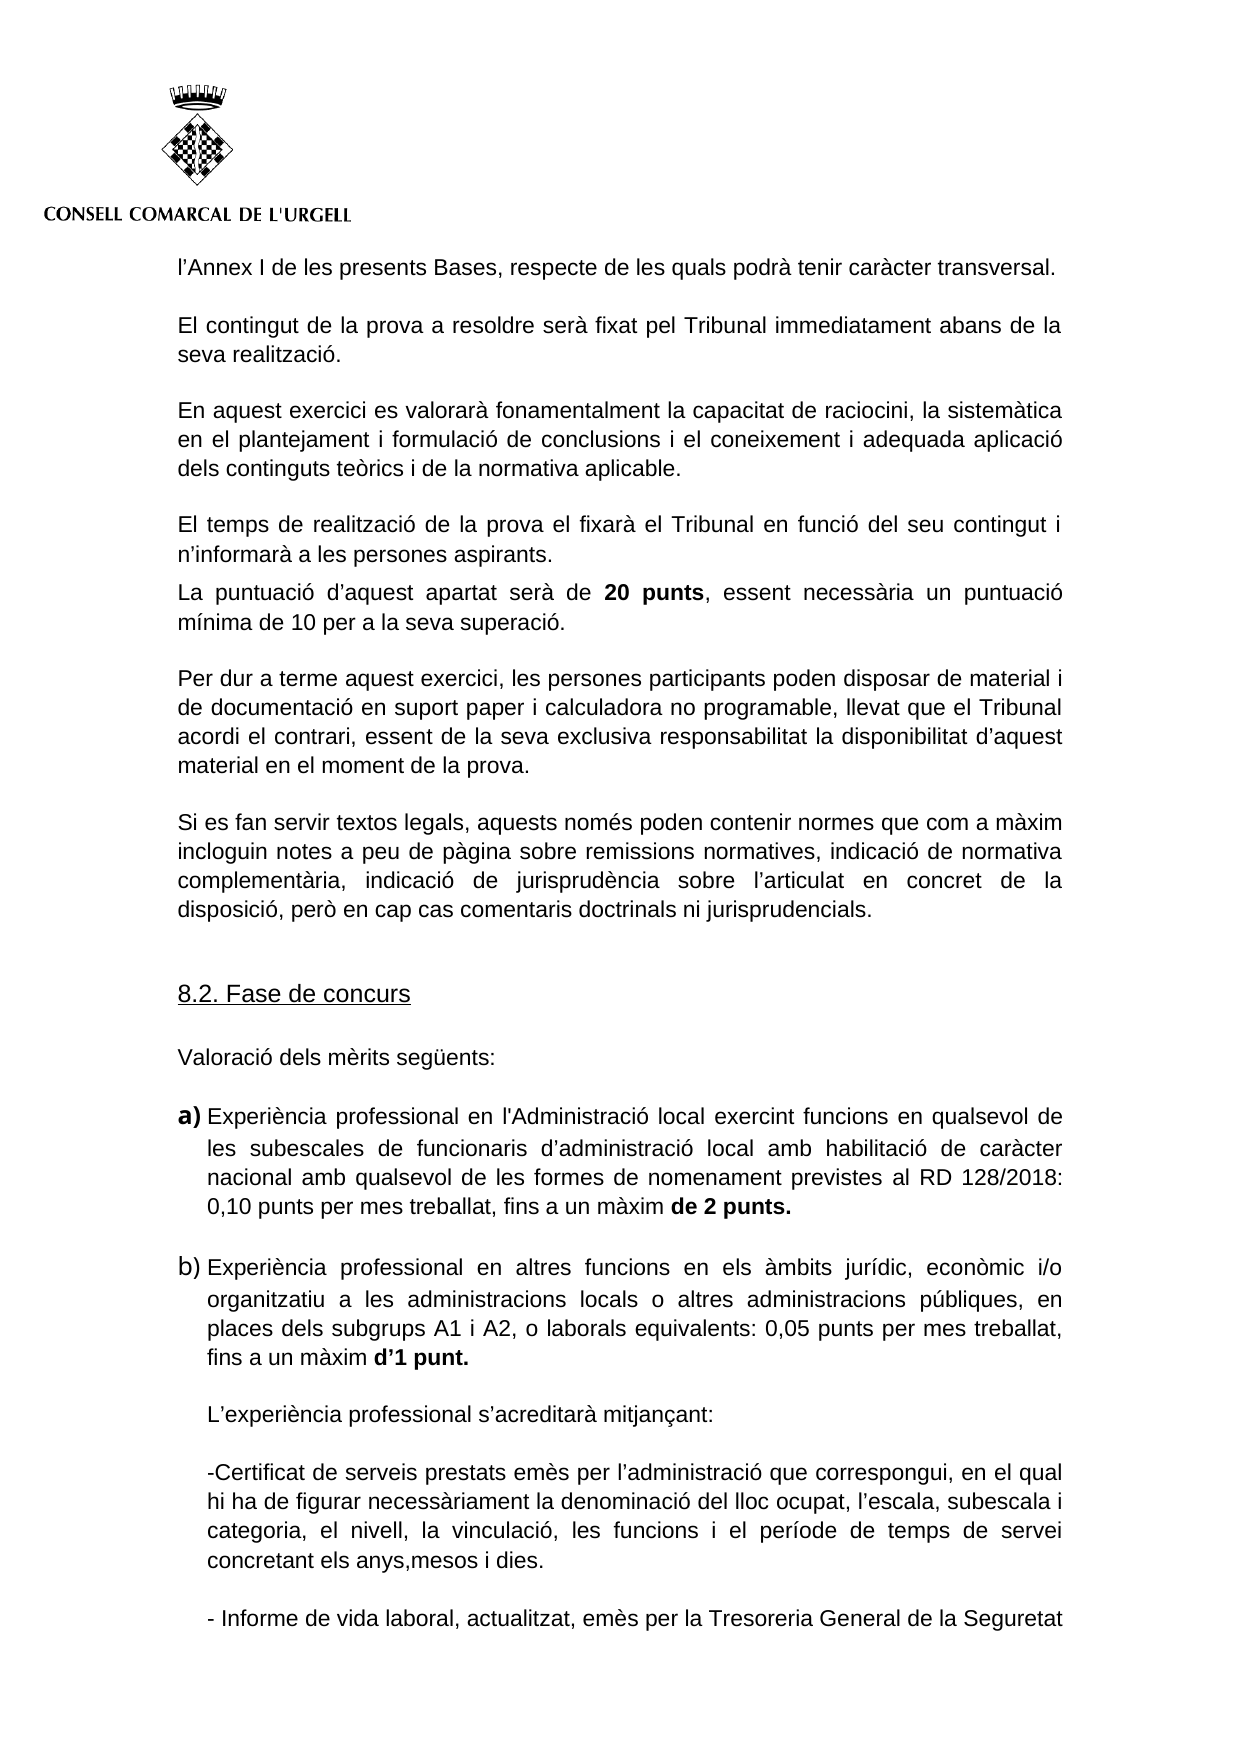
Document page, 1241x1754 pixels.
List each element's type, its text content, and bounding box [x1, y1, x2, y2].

text 8.2. Fase de concurs [177, 979, 1076, 1008]
list Experiència professional en l'Administració local exercint funcions en qualsevol de les subescales de funcionaris d’administració local amb habilitació de caràcter nacional amb qualsevol de les formes de nomenament previstes al RD 128/2018: 0,10 punts per mes treballat, fins a un màxim de 2 punts. [177, 1098, 1063, 1219]
text Si es fan servir textos legals, aquests només poden contenir normes que com a màxim incloguin notes a peu de pàgina sobre remissions normatives, indicació de normativa complementària, indicació de jurisprudència sobre l’articulat en concret de la disposició, però en cap cas comentaris doctrinals ni jurisprudencials. [177, 808, 1063, 922]
text La puntuació d’aquest apartat serà de 20 punts, essent necessària un puntuació mínima de 10 per a la seva superació. [177, 579, 1063, 635]
text - Informe de vida laboral, actualitzat, emès per la Tresoreria General de la Seguretat Social [207, 1605, 1063, 1631]
text El temps de realització de la prova el fixarà el Tribunal en funció del seu contingut i n’informarà a les persones aspirants. [177, 511, 1062, 567]
text En aquest exercici es valorarà fonamentalment la capacitat de raciocini, la sistemàtica en el plantejament i formulació de conclusions i el coneixement i adequada aplicació dels continguts teòrics i de la normativa aplicable. [177, 397, 1063, 481]
text L’experiència professional s’acreditarà mitjançant: [207, 1401, 1063, 1427]
text Per dur a terme aquest exercici, les persones participants poden disposar de material i de documentació en suport paper i calculadora no programable, llevat que el Tribunal acordi el contrari, essent de la seva exclusiva responsabilitat la disponibilitat d’aquest material en el moment de la prova. [177, 665, 1063, 779]
text El contingut de la prova a resoldre serà fixat pel Tribunal immediatament abans de la seva realització. [177, 312, 1062, 368]
list Experiència professional en altres funcions en els àmbits jurídic, econòmic i/o organitzatiu a les administracions locals o altres administracions públiques, en places dels subgrups A1 i A2, o laborals equivalents: 0,05 punts per mes treballat, fins a un màxim d’1 punt. [177, 1249, 1063, 1371]
picture [44, 84, 351, 222]
text Valoració dels mèrits següents: [177, 1044, 1076, 1071]
text -Certificat de serveis prestats emès per l’administració que correspongui, en el qual hi ha de figurar necessàriament la denominació del lloc ocupat, l’escala, subescala i categoria, el nivell, la vinculació, les funcions i el període de temps de servei concretant els anys,mesos i dies. [207, 1459, 1063, 1573]
